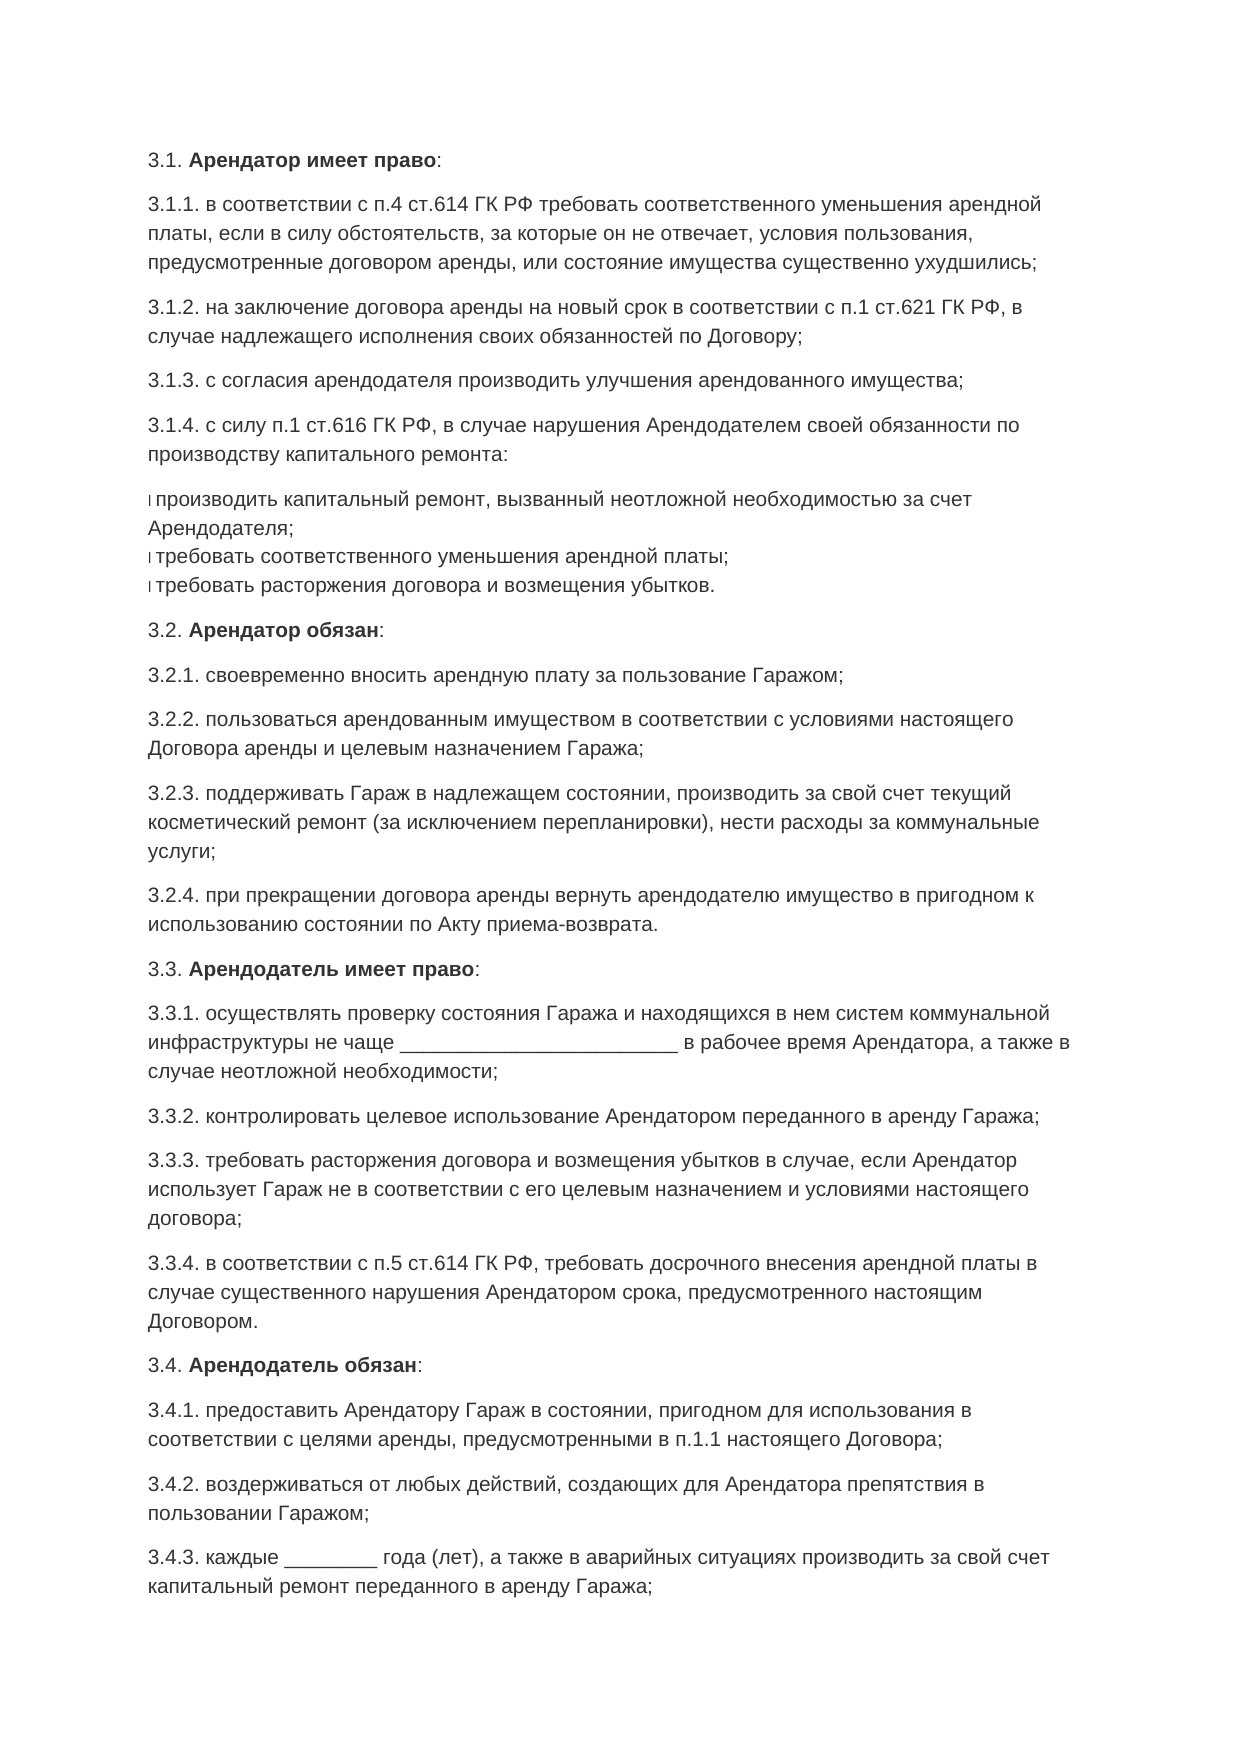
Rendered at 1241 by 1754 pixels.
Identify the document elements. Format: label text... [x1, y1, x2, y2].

text 3.4.1. предоставить Арендатору Гараж в состоянии, пригодном для использования в соответствии с целями аренды, предусмотренными в п.1.1 настоящего Договора; [148, 1398, 1092, 1451]
text 3.2.1. своевременно вносить арендную плату за пользование Гаражом; [148, 662, 1092, 686]
text 3.2.3. поддерживать Гараж в надлежащем состоянии, производить за свой счет текущий косметический ремонт (за исключением перепланировки), нести расходы за коммунальные услуги; [148, 781, 1092, 862]
text 3.1. Арендатор имеет право: [148, 148, 1092, 172]
text l производить капитальный ремонт, вызванный неотложной необходимостью за счет Арендодателя; [148, 486, 1092, 539]
text 3.2.2. пользоваться арендованным имуществом в соответствии с условиями настоящего Договора аренды и целевым назначением Гаража; [148, 707, 1092, 760]
text 3.3. Арендодатель имеет право: [148, 957, 1092, 981]
text 3.2. Арендатор обязан: [148, 618, 1092, 642]
text l требовать соответственного уменьшения арендной платы; [148, 544, 1092, 568]
text 3.1.1. в соответствии с п.4 ст.614 ГК РФ требовать соответственного уменьшения арендной платы, если в силу обстоятельств, за которые он не отвечает, условия пользования, предусмотренные договором аренды, или состояние имущества существенно ухудшились; [148, 192, 1092, 274]
text 3.1.3. с согласия арендодателя производить улучшения арендованного имущества; [148, 368, 1092, 392]
text 3.3.3. требовать расторжения договора и возмещения убытков в случае, если Арендатор использует Гараж не в соответствии с его целевым назначением и условиями настоящего договора; [148, 1148, 1092, 1230]
text 3.4.3. каждые ________ года (лет), а также в аварийных ситуациях производить за свой счет капитальный ремонт переданного в аренду Гаража; [148, 1545, 1092, 1598]
text l требовать расторжения договора и возмещения убытков. [148, 573, 1092, 597]
text 3.3.4. в соответствии с п.5 ст.614 ГК РФ, требовать досрочного внесения арендной платы в случае существенного нарушения Арендатором срока, предусмотренного настоящим Договором. [148, 1251, 1092, 1333]
text 3.3.1. осуществлять проверку состояния Гаража и находящихся в нем систем коммунальной инфраструктуры не чаще ________________________ в рабочее время Арендатора, а также в случае неотложной необходимости; [148, 1001, 1092, 1083]
text 3.3.2. контролировать целевое использование Арендатором переданного в аренду Гаража; [148, 1104, 1092, 1128]
text 3.2.4. при прекращении договора аренды вернуть арендодателю имущество в пригодном к использованию состоянии по Акту приема-возврата. [148, 883, 1092, 936]
text 3.1.4. с силу п.1 ст.616 ГК РФ, в случае нарушения Арендодателем своей обязанности по производству капитального ремонта: [148, 413, 1092, 466]
text 3.1.2. на заключение договора аренды на новый срок в соответствии с п.1 ст.621 ГК РФ, в случае надлежащего исполнения своих обязанностей по Договору; [148, 295, 1092, 348]
text 3.4.2. воздерживаться от любых действий, создающих для Арендатора препятствия в пользовании Гаражом; [148, 1471, 1092, 1524]
text 3.4. Арендодатель обязан: [148, 1353, 1092, 1377]
